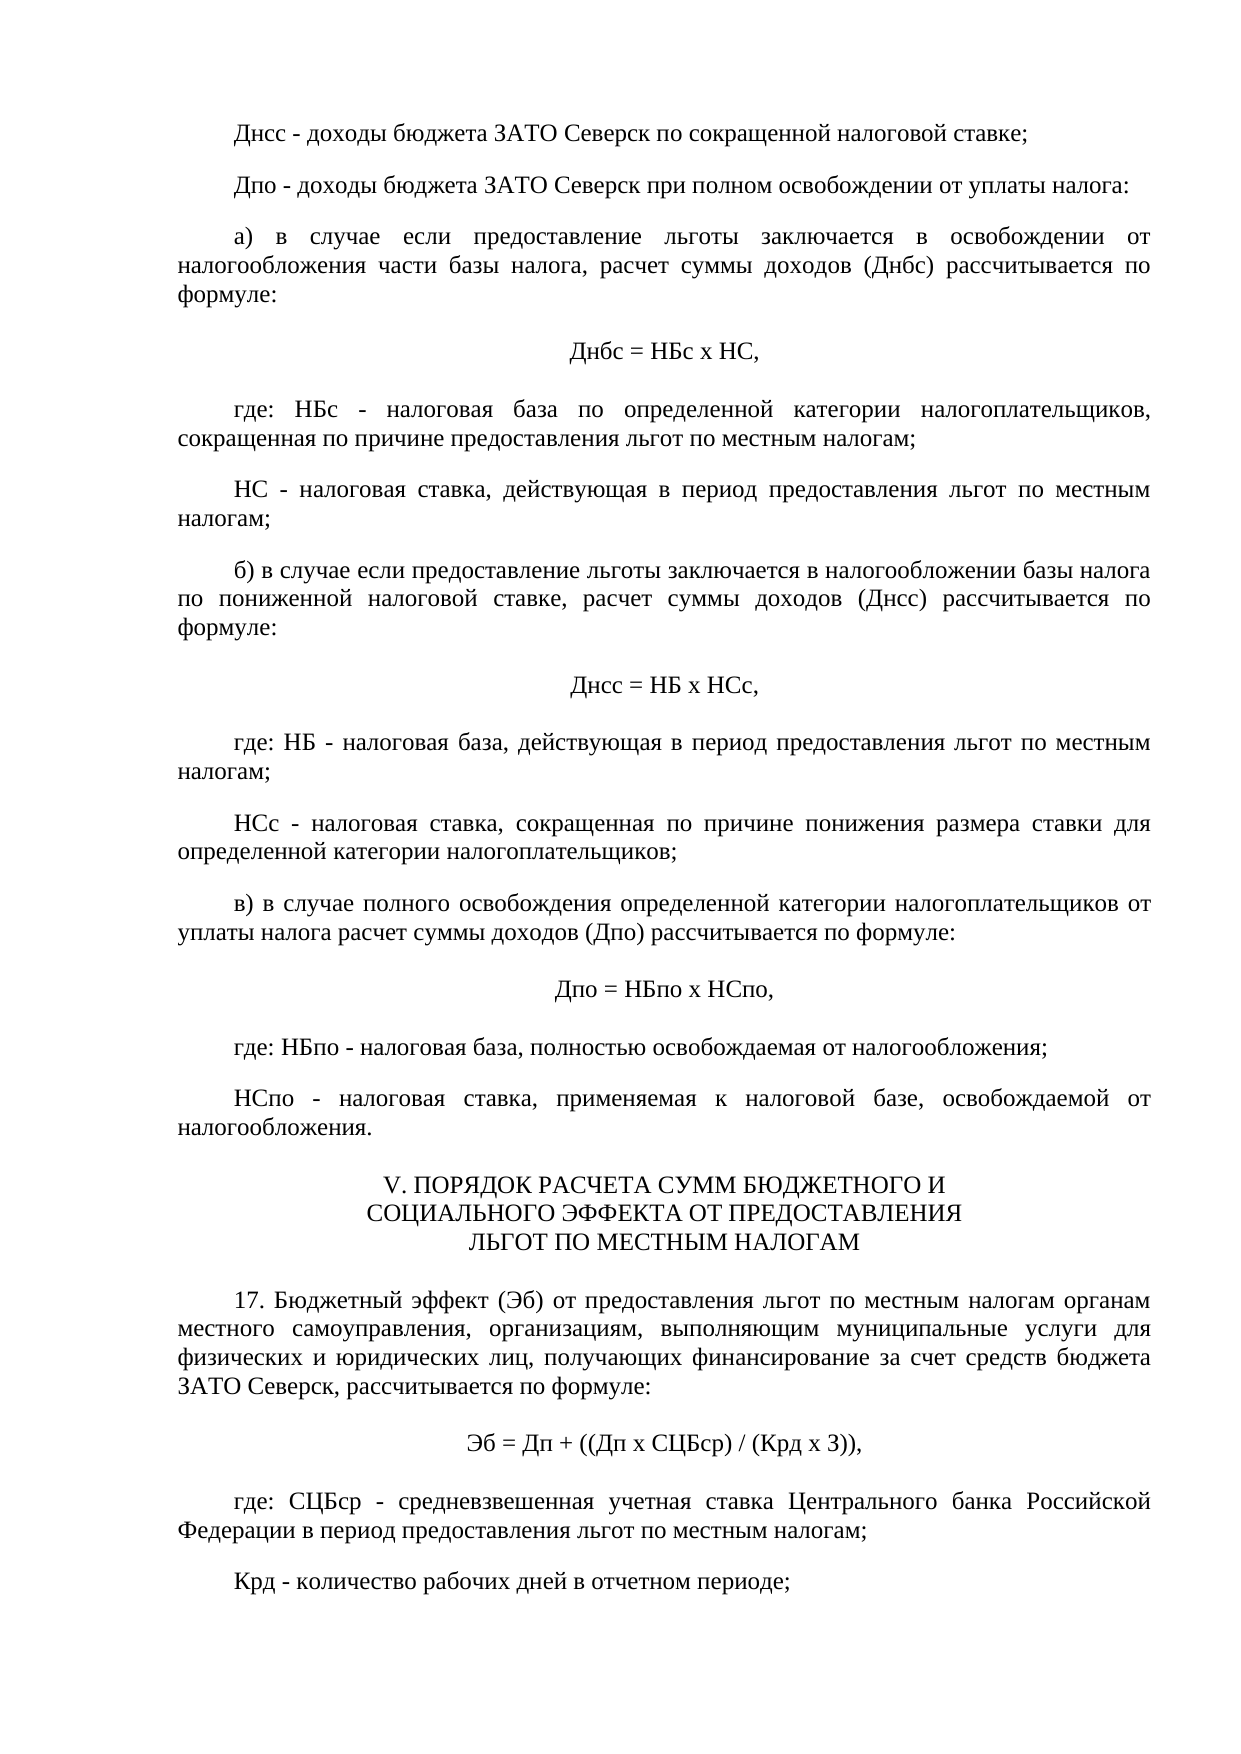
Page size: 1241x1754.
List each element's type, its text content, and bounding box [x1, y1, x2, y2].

text 17. Бюджетный эффект (Эб) от предоставления льгот по местным налогам органам местного самоуправления, организациям, выполняющим муниципальные услуги для физических и юридических лиц, получающих финансирование за счет средств бюджета ЗАТО Северск, рассчитывается по формуле: [177, 1285, 1152, 1400]
text Днбс = НБс х НС, [177, 336, 1152, 365]
text а) в случае если предоставление льготы заключается в освобождении от налогообложения части базы налога, расчет суммы доходов (Днбс) рассчитывается по формуле: [177, 221, 1152, 308]
text Дпо = НБпо х НСпо, [177, 974, 1152, 1003]
text где: НБпо - налоговая база, полностью освобождаемая от налогообложения; [177, 1032, 1152, 1061]
text Дпо - доходы бюджета ЗАТО Северск при полном освобождении от уплаты налога: [177, 170, 1152, 198]
text ЛЬГОТ ПО МЕСТНЫМ НАЛОГАМ [177, 1227, 1152, 1256]
text V. ПОРЯДОК РАСЧЕТА СУММ БЮДЖЕТНОГО И [177, 1170, 1152, 1198]
text где: СЦБср - средневзвешенная учетная ставка Центрального банка Российской Федерации в период предоставления льгот по местным налогам; [177, 1486, 1152, 1543]
text Крд - количество рабочих дней в отчетном периоде; [177, 1566, 1152, 1595]
text НСс - налоговая ставка, сокращенная по причине понижения размера ставки для определенной категории налогоплательщиков; [177, 808, 1152, 865]
text Эб = Дп + ((Дп x СЦБср) / (Крд x З)), [177, 1428, 1152, 1457]
text Днсс - доходы бюджета ЗАТО Северск по сокращенной налоговой ставке; [177, 118, 1152, 147]
text НСпо - налоговая ставка, применяемая к налоговой базе, освобождаемой от налогообложения. [177, 1083, 1152, 1141]
text где: НБс - налоговая база по определенной категории налогоплательщиков, сокращенная по причине предоставления льгот по местным налогам; [177, 394, 1152, 451]
text НС - налоговая ставка, действующая в период предоставления льгот по местным налогам; [177, 474, 1152, 532]
text в) в случае полного освобождения определенной категории налогоплательщиков от уплаты налога расчет суммы доходов (Дпо) рассчитывается по формуле: [177, 888, 1152, 946]
text б) в случае если предоставление льготы заключается в налогообложении базы налога по пониженной налоговой ставке, расчет суммы доходов (Днсс) рассчитывается по формуле: [177, 555, 1152, 641]
text Днсс = НБ х НСс, [177, 670, 1152, 698]
text СОЦИАЛЬНОГО ЭФФЕКТА ОТ ПРЕДОСТАВЛЕНИЯ [177, 1198, 1152, 1227]
text где: НБ - налоговая база, действующая в период предоставления льгот по местным налогам; [177, 727, 1152, 785]
